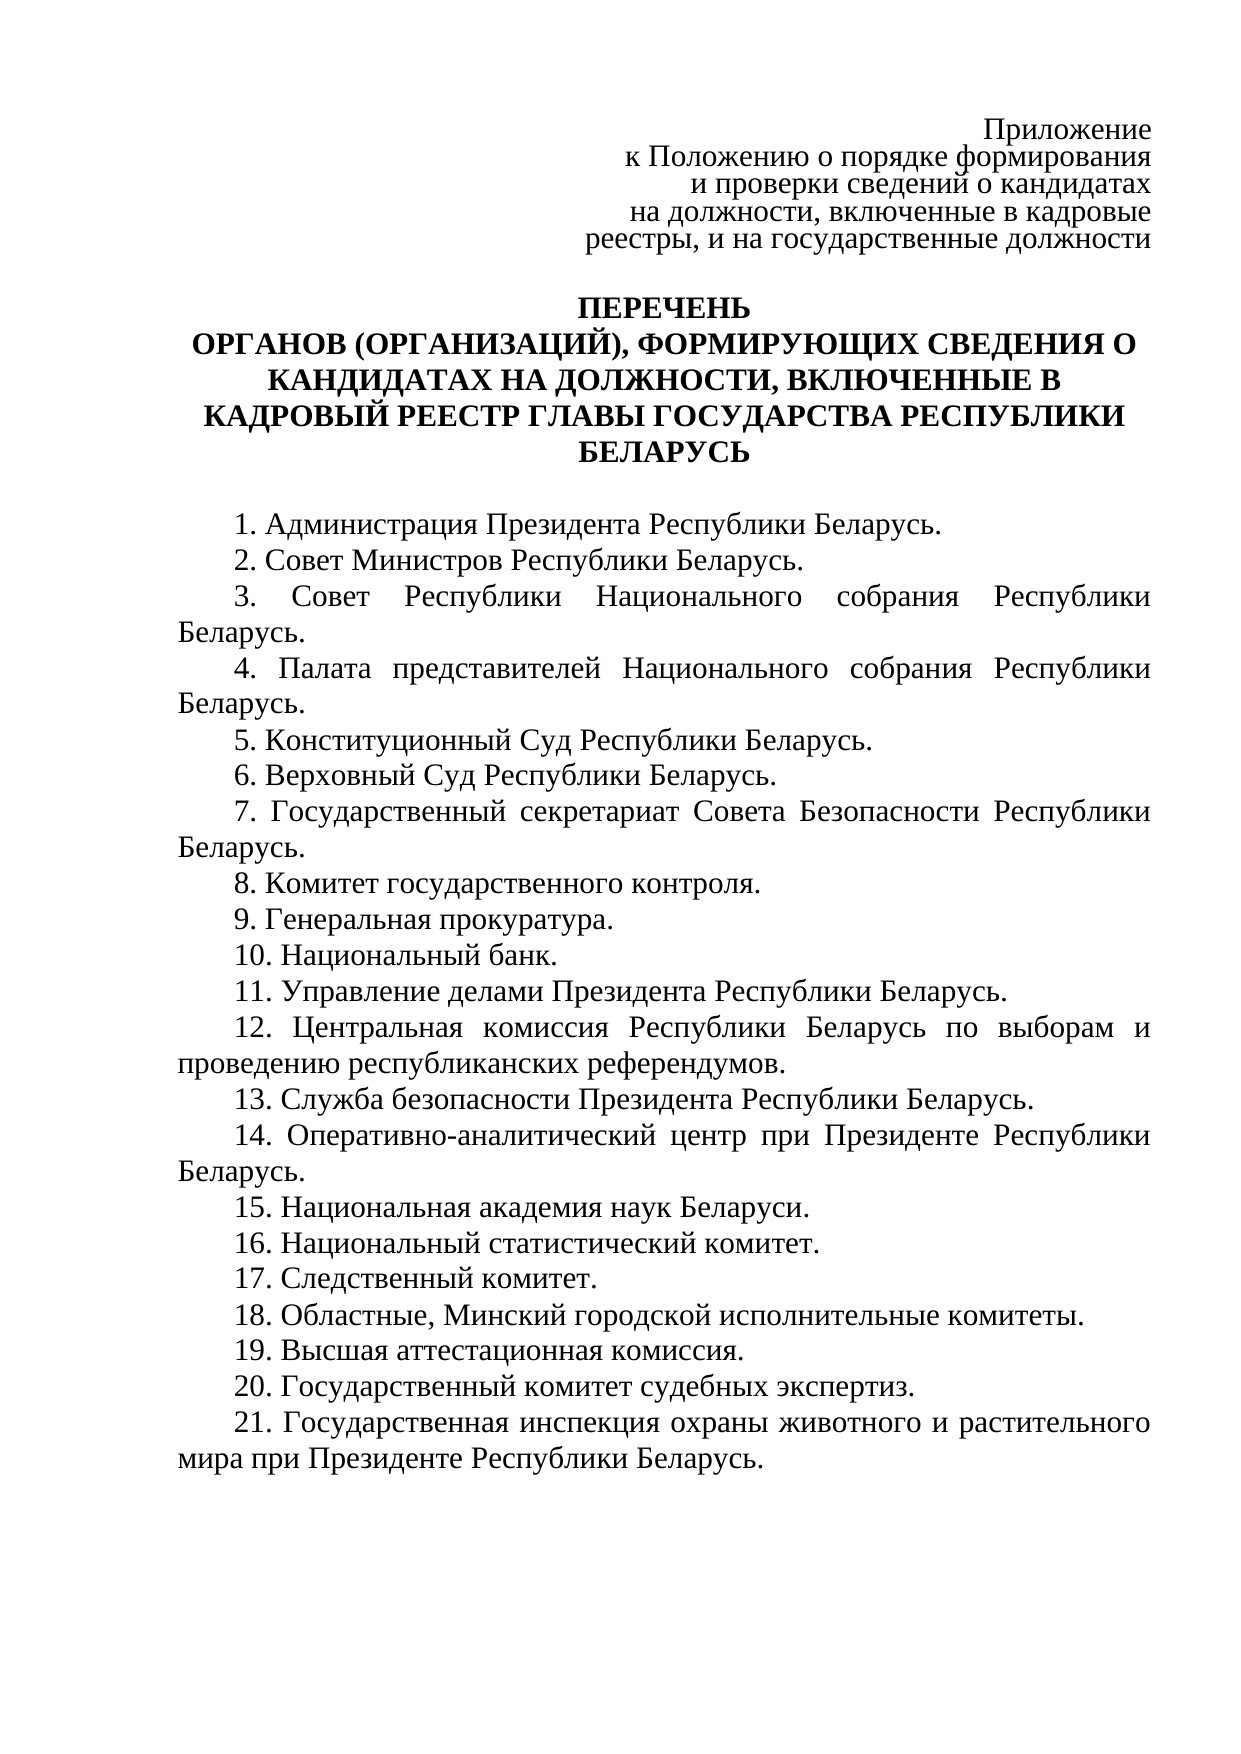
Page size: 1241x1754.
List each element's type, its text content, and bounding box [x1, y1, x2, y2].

text 20. Государственный комитет судебных экспертиз. [177, 1368, 1152, 1403]
title ОРГАНОВ (ОРГАНИЗАЦИЙ), ФОРМИРУЮЩИХ СВЕДЕНИЯ О КАНДИДАТАХ НА ДОЛЖНОСТИ, ВКЛЮЧЕННЫЕ В КАДРОВЫЙ РЕЕСТР ГЛАВЫ ГОСУДАРСТВА РЕСПУБЛИКИ БЕЛАРУСЬ [177, 325, 1152, 469]
text 14. Оперативно-аналитический центр при Президенте Республики Беларусь. [177, 1116, 1152, 1188]
text 11. Управление делами Президента Республики Беларусь. [177, 972, 1152, 1008]
text 4. Палата представителей Национального собрания Республики Беларусь. [177, 649, 1152, 721]
text 10. Национальный банк. [177, 936, 1152, 972]
title ПЕРЕЧЕНЬ [177, 289, 1152, 325]
text 3. Совет Республики Национального собрания Республики Беларусь. [177, 577, 1152, 649]
text 9. Генеральная прокуратура. [177, 900, 1152, 936]
text 21. Государственная инспекция охраны животного и растительного мира при Президенте Республики Беларусь. [177, 1403, 1152, 1475]
text 16. Национальный статистический комитет. [177, 1224, 1152, 1260]
text и проверки сведений о кандидатах [177, 172, 1152, 199]
text к Положению о порядке формирования [966, 145, 1152, 172]
text Приложение [177, 118, 1152, 145]
text 15. Национальная академия наук Беларуси. [177, 1188, 1152, 1224]
text на должности, включенные в кадровые [177, 199, 1152, 226]
text 17. Следственный комитет. [177, 1260, 1152, 1296]
text 7. Государственный секретариат Совета Безопасности Республики Беларусь. [177, 793, 1152, 864]
text 8. Комитет государственного контроля. [177, 864, 1152, 900]
text 12. Центральная комиссия Республики Беларусь по выборам и проведению республиканских референдумов. [177, 1008, 1152, 1080]
text 2. Совет Министров Республики Беларусь. [177, 541, 1152, 577]
text 13. Служба безопасности Президента Республики Беларусь. [177, 1080, 1152, 1116]
text реестры, и на государственные должности [177, 226, 1152, 253]
text 1. Администрация Президента Республики Беларусь. [177, 505, 1152, 541]
text 18. Областные, Минский городской исполнительные комитеты. [177, 1296, 1152, 1332]
text 19. Высшая аттестационная комиссия. [177, 1332, 1152, 1368]
text к Положению о порядке формирования [177, 145, 964, 172]
text 5. Конституционный Суд Республики Беларусь. [177, 721, 1152, 757]
text 6. Верховный Суд Республики Беларусь. [177, 757, 1152, 793]
